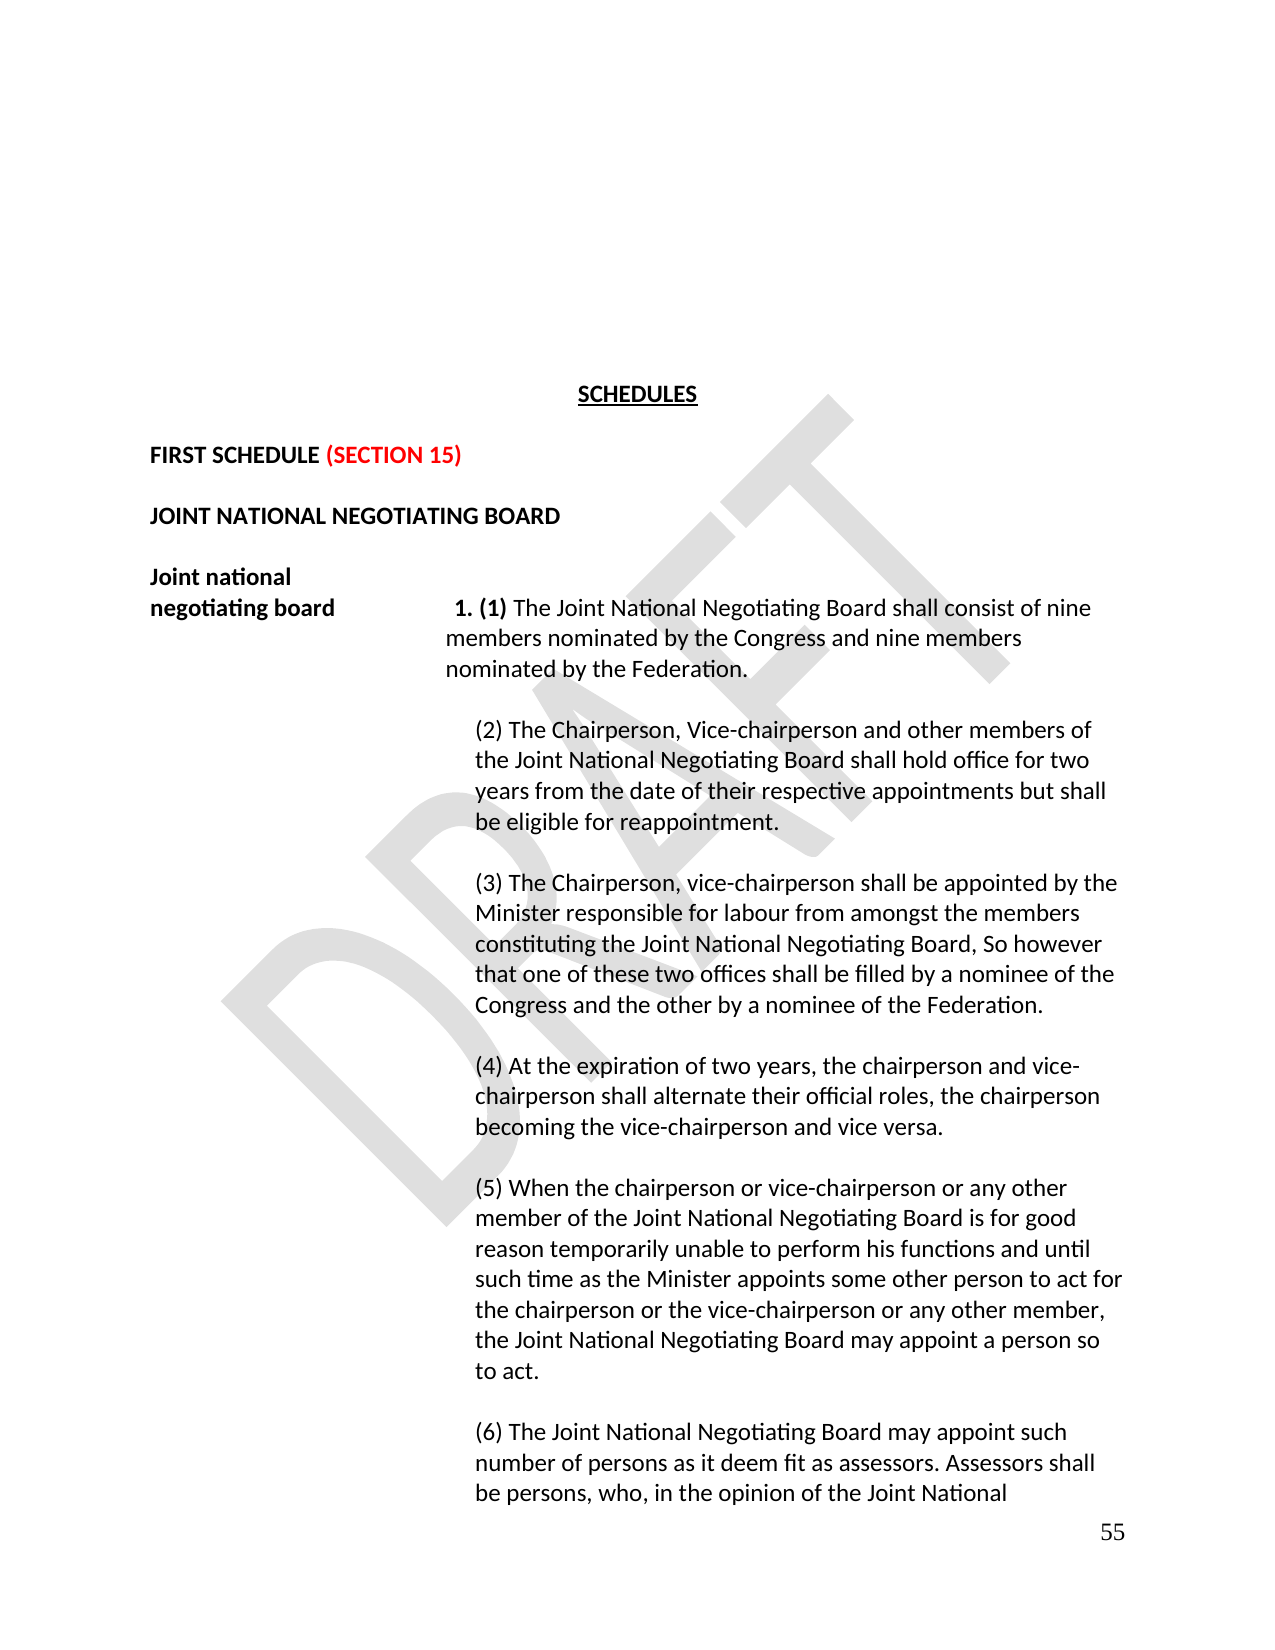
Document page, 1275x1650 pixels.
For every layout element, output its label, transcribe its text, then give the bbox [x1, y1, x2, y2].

text (3) The Chairperson, vice-chairperson shall be appointed by the Minister responsible for labour from amongst the members constituting the Joint National Negotiating Board, So however that one of these two offices shall be filled by a nominee of the Congress and the other by a nominee of the Federation. [475, 867, 1125, 1019]
text SCHEDULES [150, 378, 1125, 409]
text FIRST SCHEDULE (SECTION 15) [150, 439, 1125, 470]
list Joint national [150, 562, 1125, 592]
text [475, 1416, 1125, 1508]
list negotiating board 1. (1) The Joint National Negotiating Board shall consist of nine members nominated by the Congress and nine members nominated by the Federation. [150, 592, 1125, 684]
text (4) At the expiration of two years, the chairperson and vice-chairperson shall alternate their official roles, the chairperson becoming the vice-chairperson and vice versa. [475, 1050, 1125, 1141]
text JOINT NATIONAL NEGOTIATING BOARD [150, 501, 1125, 531]
text (5) When the chairperson or vice-chairperson or any other member of the Joint National Negotiating Board is for good reason temporarily unable to perform his functions and until such time as the Minister appoints some other person to act for the chairperson or the vice-chairperson or any other member, the Joint National Negotiating Board may appoint a person so to act. [475, 1172, 1125, 1386]
text (2) The Chairperson, Vice-chairperson and other members of the Joint National Negotiating Board shall hold office for two years from the date of their respective appointments but shall be eligible for reappointment. [475, 714, 1125, 836]
